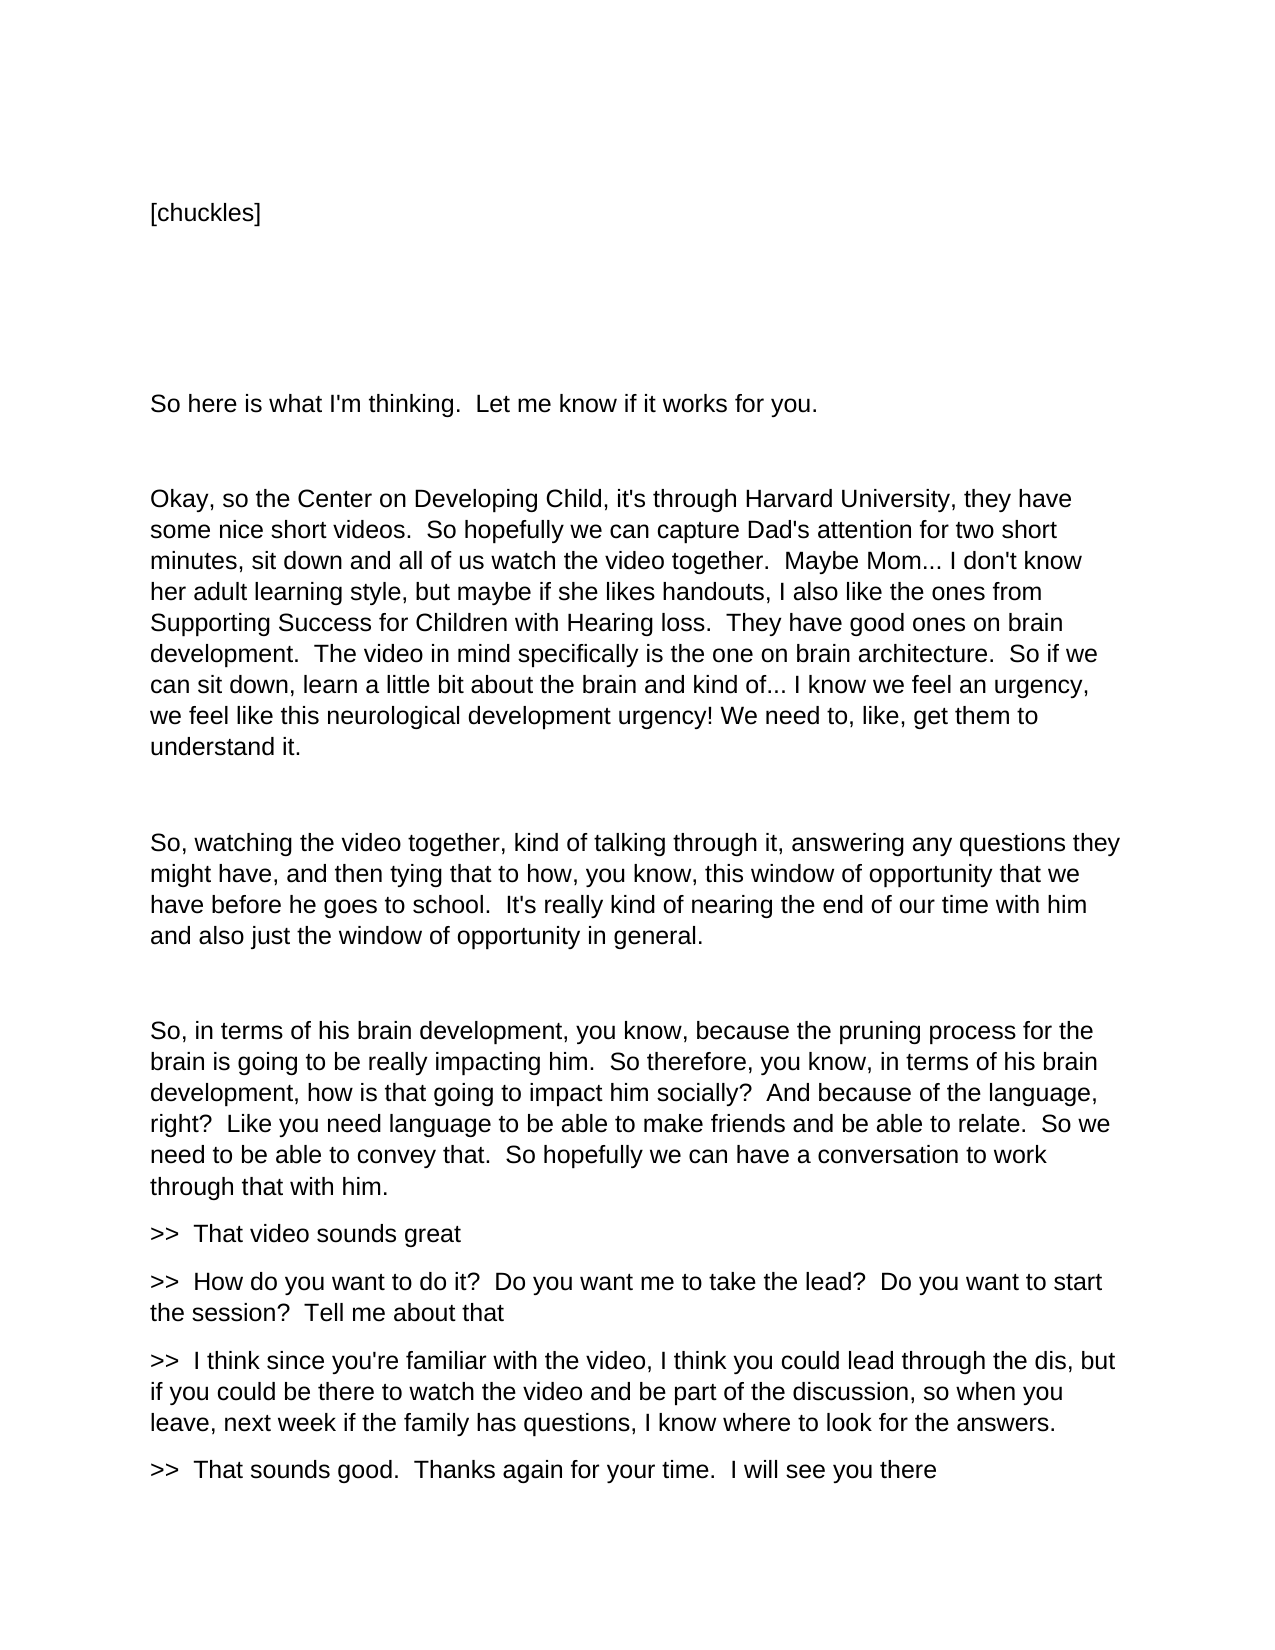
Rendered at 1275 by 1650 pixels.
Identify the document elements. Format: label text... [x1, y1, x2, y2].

text So, watching the video together, kind of talking through it, answering any questions they might have, and then tying that to how, you know, this window of opportunity that we have before he goes to school. It's really kind of nearing the end of our time with him and also just the window of opportunity in general. [150, 828, 1125, 949]
text So, in terms of his brain development, you know, because the pruning process for the brain is going to be really impacting him. So therefore, you know, in terms of his brain development, how is that going to impact him socially? And because of the language, right? Like you need language to be able to make friends and be able to relate. So we need to be able to convey that. So hopefully we can have a conversation to work through that with him. [150, 1016, 1125, 1200]
text [chuckles] [150, 198, 1125, 226]
text >> That video sounds great [150, 1219, 1125, 1248]
text So here is what I'm thinking. Let me know if it works for you. [150, 388, 1125, 417]
text >> How do you want to do it? Do you want me to take the lead? Do you want to start the session? Tell me about that [150, 1267, 1125, 1327]
text Okay, so the Center on Developing Child, it's through Harvard University, they have some nice short videos. So hopefully we can capture Dad's attention for two short minutes, sit down and all of us watch the video together. Maybe Mom... I don't know her adult learning style, but maybe if she likes handouts, I also like the ones from Supporting Success for Children with Hearing loss. They have good ones on brain development. The video in mind specifically is the one on brain architecture. So if we can sit down, learn a little bit about the brain and kind of... I know we feel an urgency, we feel like this neurological development urgency! We need to, like, get them to understand it. [150, 484, 1125, 761]
text >> I think since you're familiar with the video, I think you could lead through the dis, but if you could be there to watch the video and be part of the discussion, so when you leave, next week if the family has questions, I know where to look for the answers. [150, 1346, 1125, 1436]
text >> That sounds good. Thanks again for your time. I will see you there [150, 1455, 1125, 1484]
